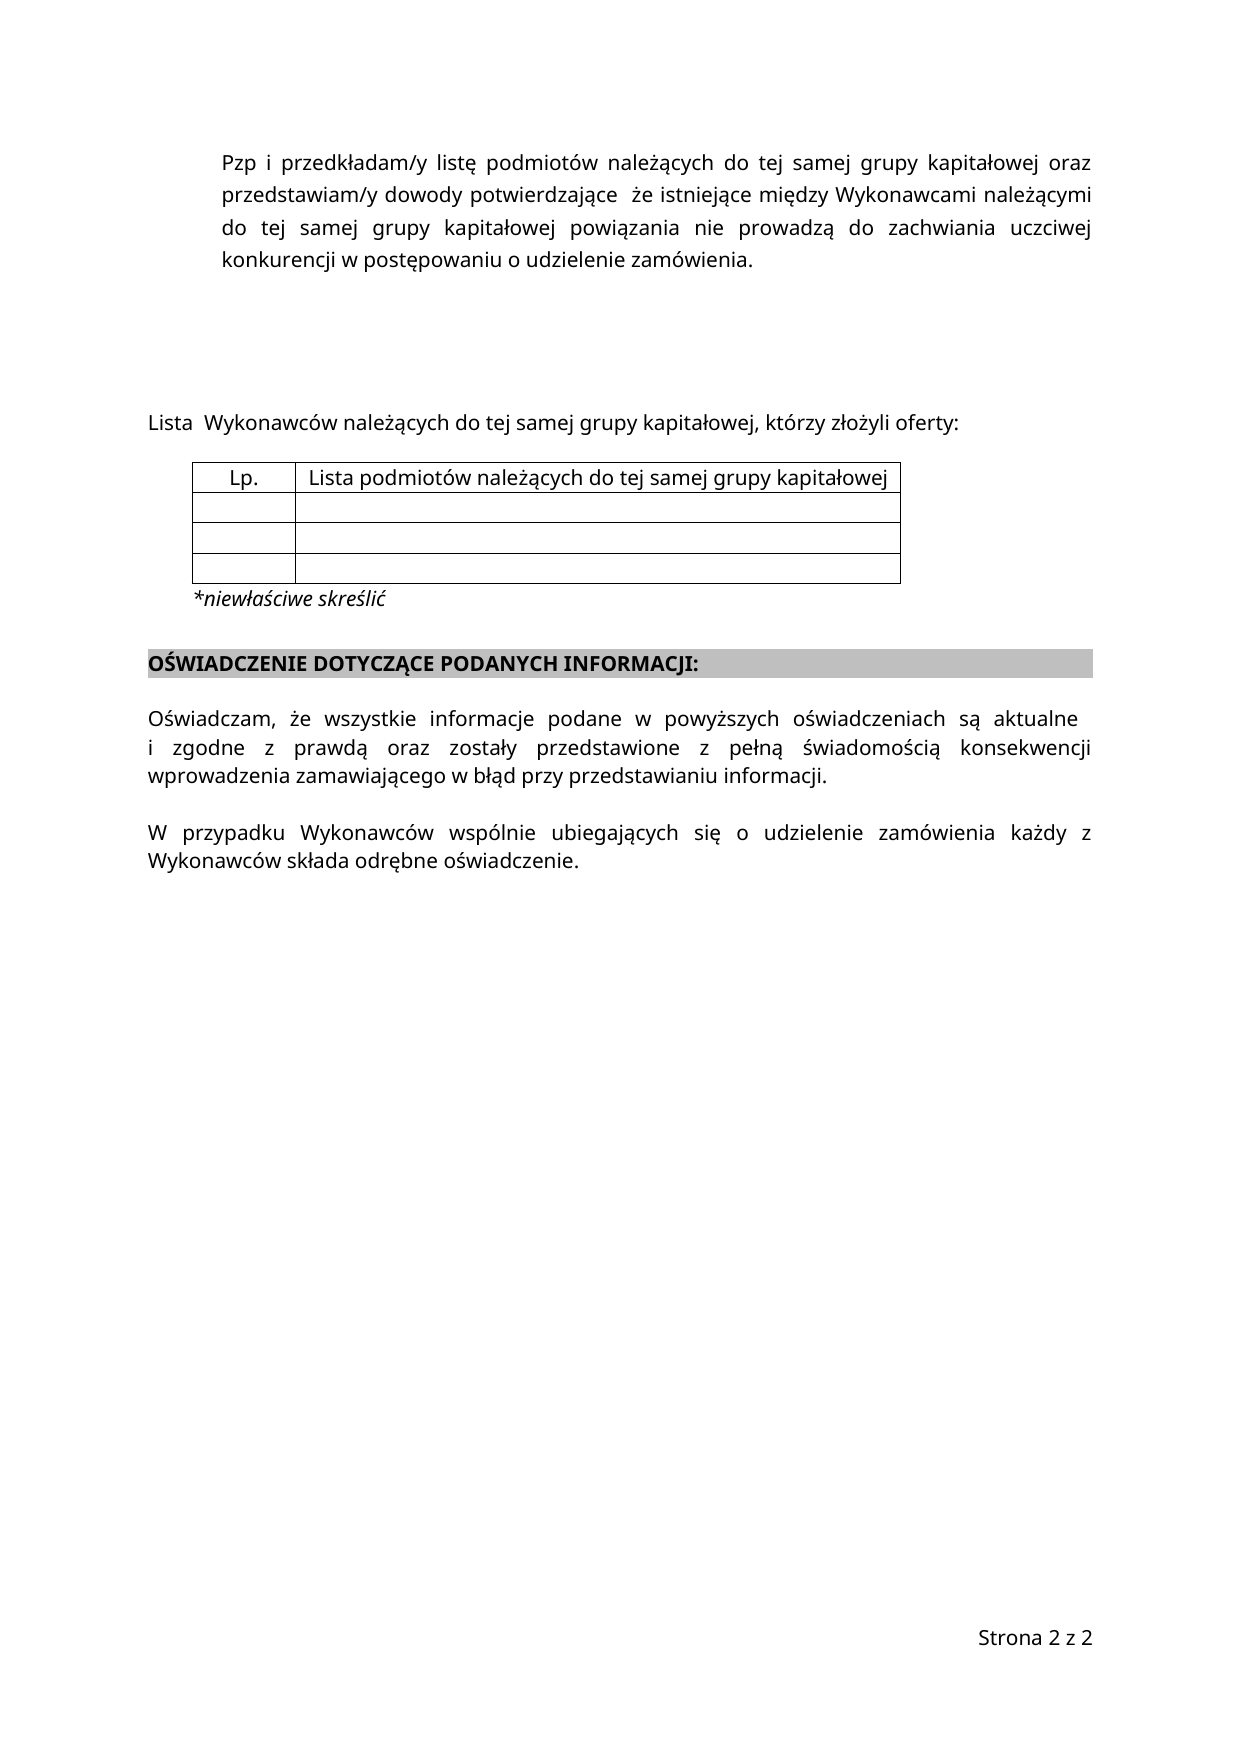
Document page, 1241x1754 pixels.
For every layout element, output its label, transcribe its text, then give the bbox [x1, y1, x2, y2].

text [162, 148, 1093, 274]
text Lista Wykonawców należących do tej samej grupy kapitałowej, którzy złożyli oferty: [148, 408, 1093, 437]
text OŚWIADCZENIE DOTYCZĄCE PODANYCH INFORMACJI: [148, 649, 1093, 678]
table_cell [193, 554, 295, 583]
table_header Lp. [193, 463, 295, 492]
table_cell [296, 554, 900, 583]
table_header Lista podmiotów należących do tej samej grupy kapitałowej [296, 463, 900, 492]
table_cell [193, 523, 295, 552]
table_cell [193, 493, 295, 522]
table_cell [296, 523, 900, 552]
text *niewłaściwe skreślić [192, 584, 1093, 612]
table_cell [296, 493, 900, 522]
text W przypadku Wykonawców wspólnie ubiegających się o udzielenie zamówienia każdy z Wykonawców składa odrębne oświadczenie. [148, 818, 1093, 875]
text Oświadczam, że wszystkie informacje podane w powyższych oświadczeniach są aktualne i zgodne z prawdą oraz zostały przedstawione z pełną świadomością konsekwencji wprowadzenia zamawiającego w błąd przy przedstawianiu informacji. [148, 704, 1093, 790]
